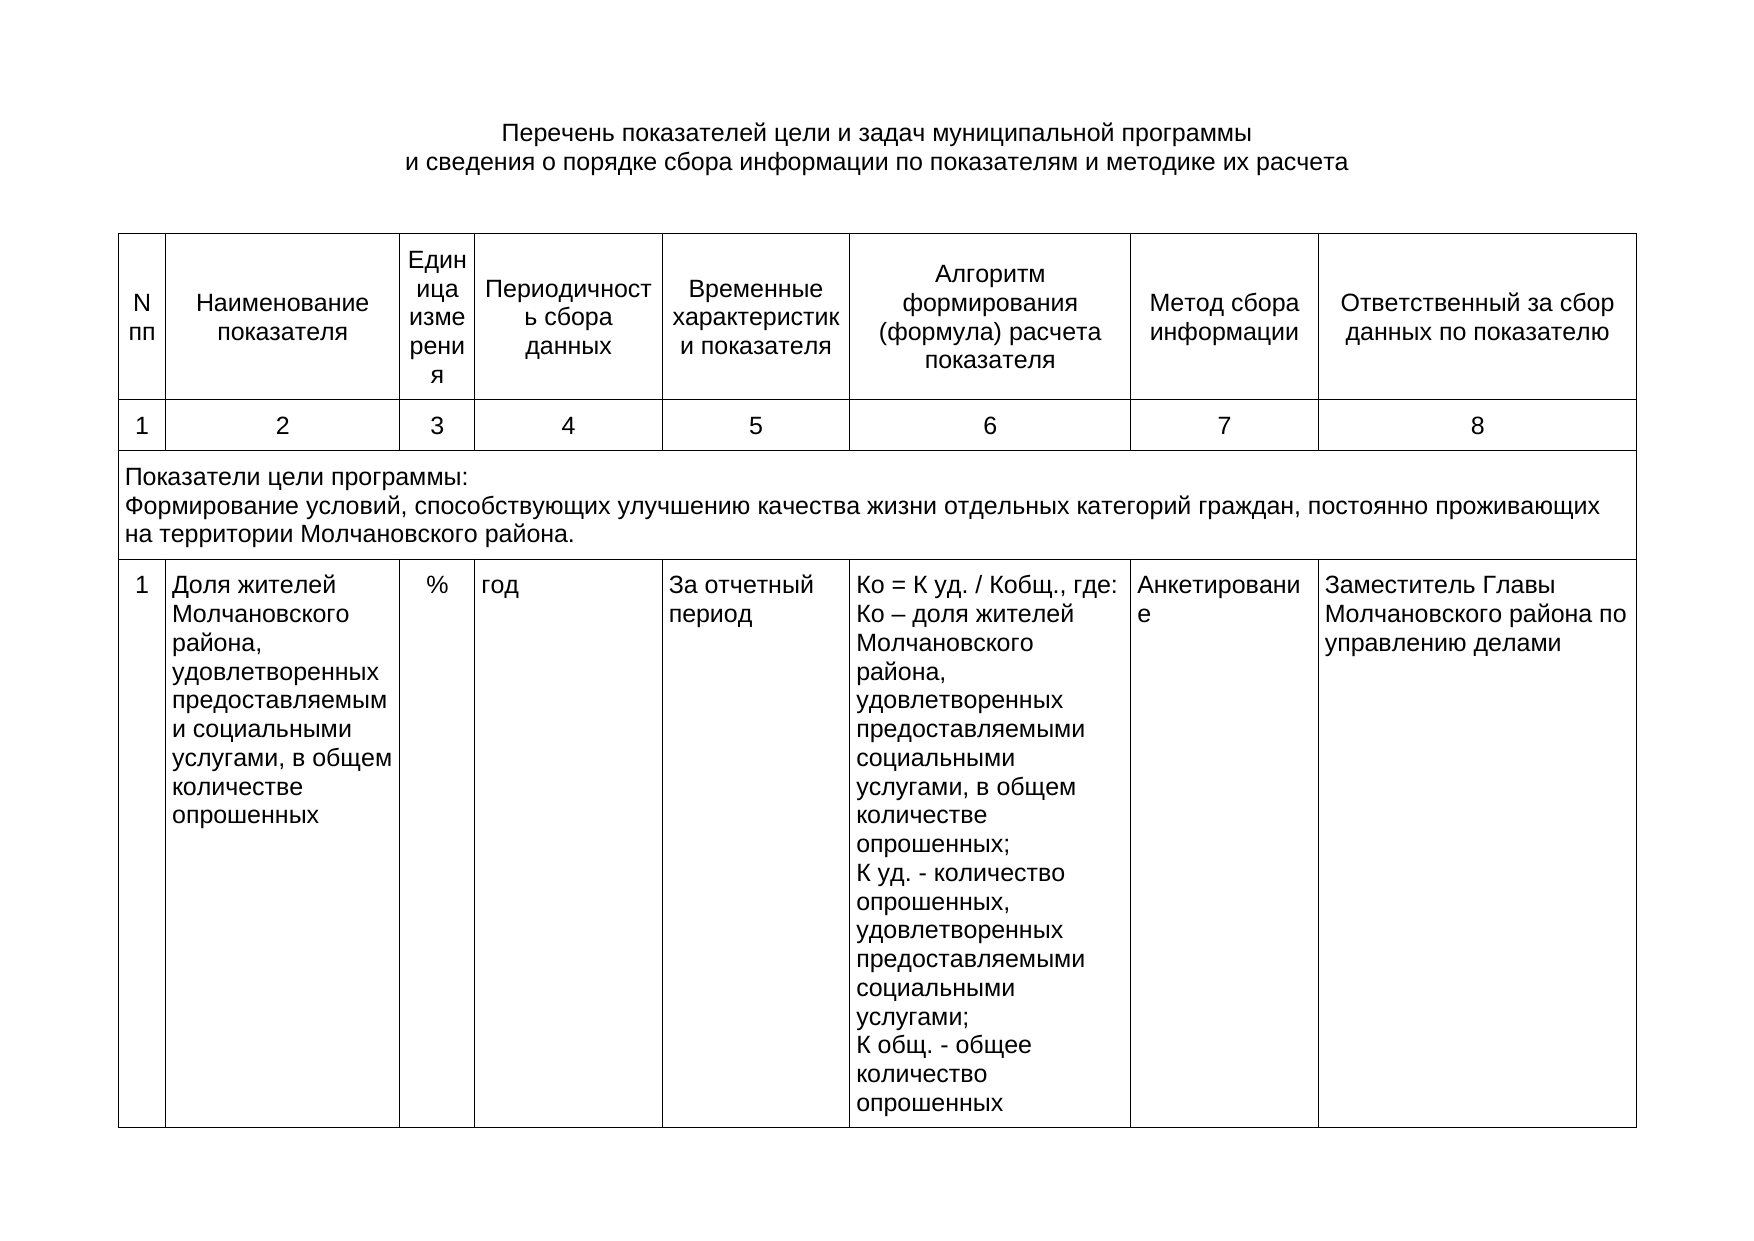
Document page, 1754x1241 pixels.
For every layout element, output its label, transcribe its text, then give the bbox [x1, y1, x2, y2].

table_cell 4 [475, 400, 662, 450]
table_cell Показатели цели программы: Формирование условий, способствующих улучшению качества жизни отдельных категорий граждан, постоянно проживающих на территории Молчановского района. [119, 451, 1636, 559]
table_cell % [400, 560, 474, 1127]
table_cell 5 [663, 400, 849, 450]
table_cell 6 [850, 400, 1130, 450]
table_cell 8 [1319, 400, 1636, 450]
table_cell Анкетирование [1131, 560, 1318, 1127]
table_header Временные характеристики показателя [663, 234, 849, 399]
table_header Метод сбора информации [1131, 234, 1318, 399]
table_cell За отчетный период [663, 560, 849, 1127]
table_cell 1 [119, 400, 165, 450]
table_cell год [475, 560, 662, 1127]
table_cell 2 [166, 400, 399, 450]
table_cell 3 [400, 400, 474, 450]
table_header Алгоритм формирования (формула) расчета показателя [850, 234, 1130, 399]
text Перечень показателей цели и задач муниципальной программы [118, 118, 1636, 147]
table_cell Ко = К уд. / Кобщ., где: Ко – доля жителей Молчановского района, удовлетворенных предоставляемыми социальными услугами, в общем количестве опрошенных; К уд. - количество опрошенных, удовлетворенных предоставляемыми социальными услугами; К общ. - общее количество опрошенных [850, 560, 1130, 1127]
table_cell Доля жителей Молчановского района, удовлетворенных предоставляемыми социальными услугами, в общем количестве опрошенных [166, 560, 399, 1127]
table_cell 7 [1131, 400, 1318, 450]
table_header Наименование показателя [166, 234, 399, 399]
table_cell 1 [119, 560, 165, 1127]
table_header Периодичность сбора данных [475, 234, 662, 399]
table_header Единица измерения [400, 234, 474, 399]
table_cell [1319, 560, 1636, 1127]
table_header N пп [119, 234, 165, 399]
text и сведения о порядке сбора информации по показателям и методике их расчета [118, 147, 1636, 176]
table_header Ответственный за сбор данных по показателю [1319, 234, 1636, 399]
